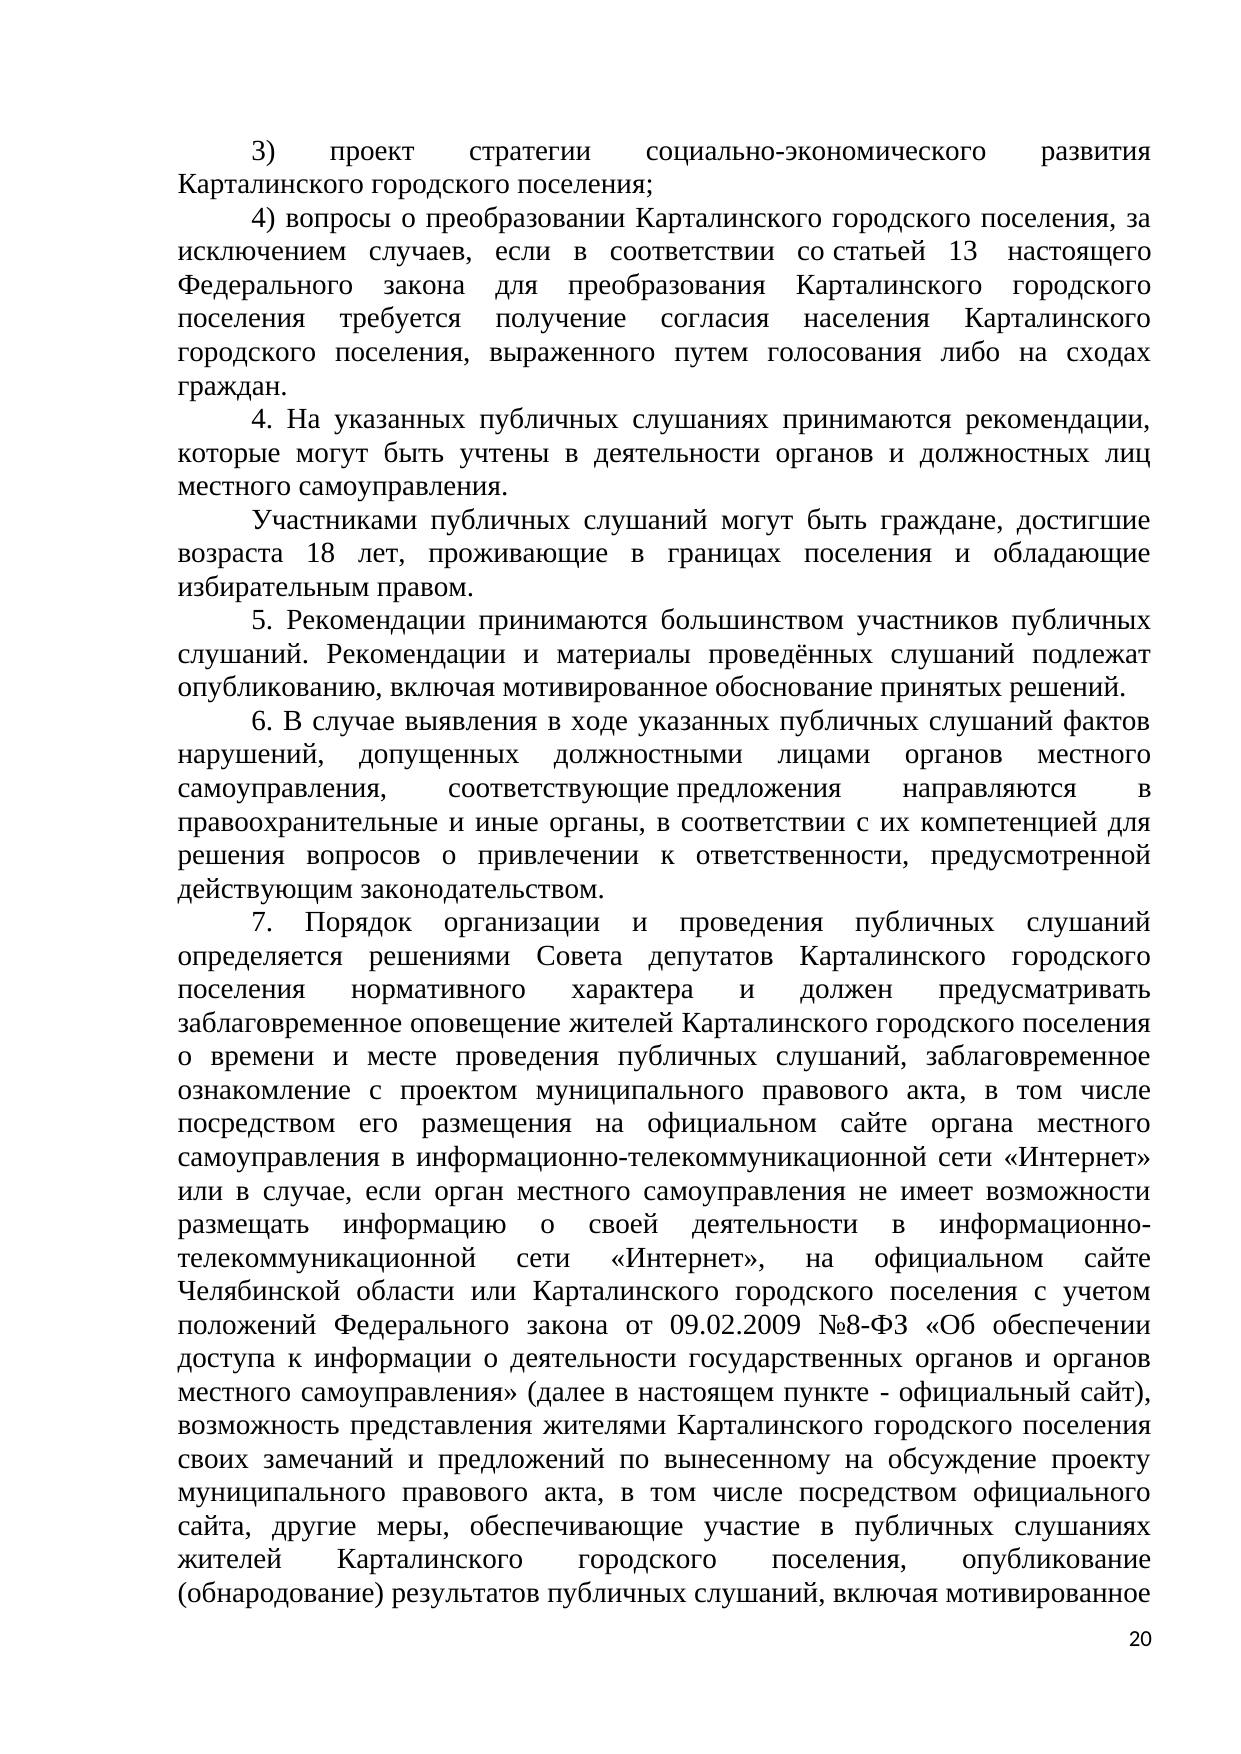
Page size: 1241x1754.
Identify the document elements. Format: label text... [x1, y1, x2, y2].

text 4. На указанных публичных слушаниях принимаются рекомендации, которые могут быть учтены в деятельности органов и должностных лиц местного самоуправления. [177, 401, 1152, 502]
text 4) вопросы о преобразовании Карталинского городского поселения, за исключением случаев, если в соответствии со статьей 13 настоящего Федерального закона для преобразования Карталинского городского поселения требуется получение согласия населения Карталинского городского поселения, выраженного путем голосования либо на сходах граждан. [177, 200, 1152, 401]
text 5. Рекомендации принимаются большинством участников публичных слушаний. Рекомендации и материалы проведённых слушаний подлежат опубликованию, включая мотивированное обоснование принятых решений. [177, 602, 1152, 703]
text 3) проект стратегии социально-экономического развития Карталинского городского поселения; [177, 133, 1152, 200]
text 6. В случае выявления в ходе указанных публичных слушаний фактов нарушений, допущенных должностными лицами органов местного самоуправления, соответствующие предложения направляются в правоохранительные и иные органы, в соответствии с их компетенцией для решения вопросов о привлечении к ответственности, предусмотренной действующим законодательством. [177, 703, 1152, 904]
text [177, 904, 1152, 1609]
text Участниками публичных слушаний могут быть граждане, достигшие возраста 18 лет, проживающие в границах поселения и обладающие избирательным правом. [177, 502, 1152, 602]
